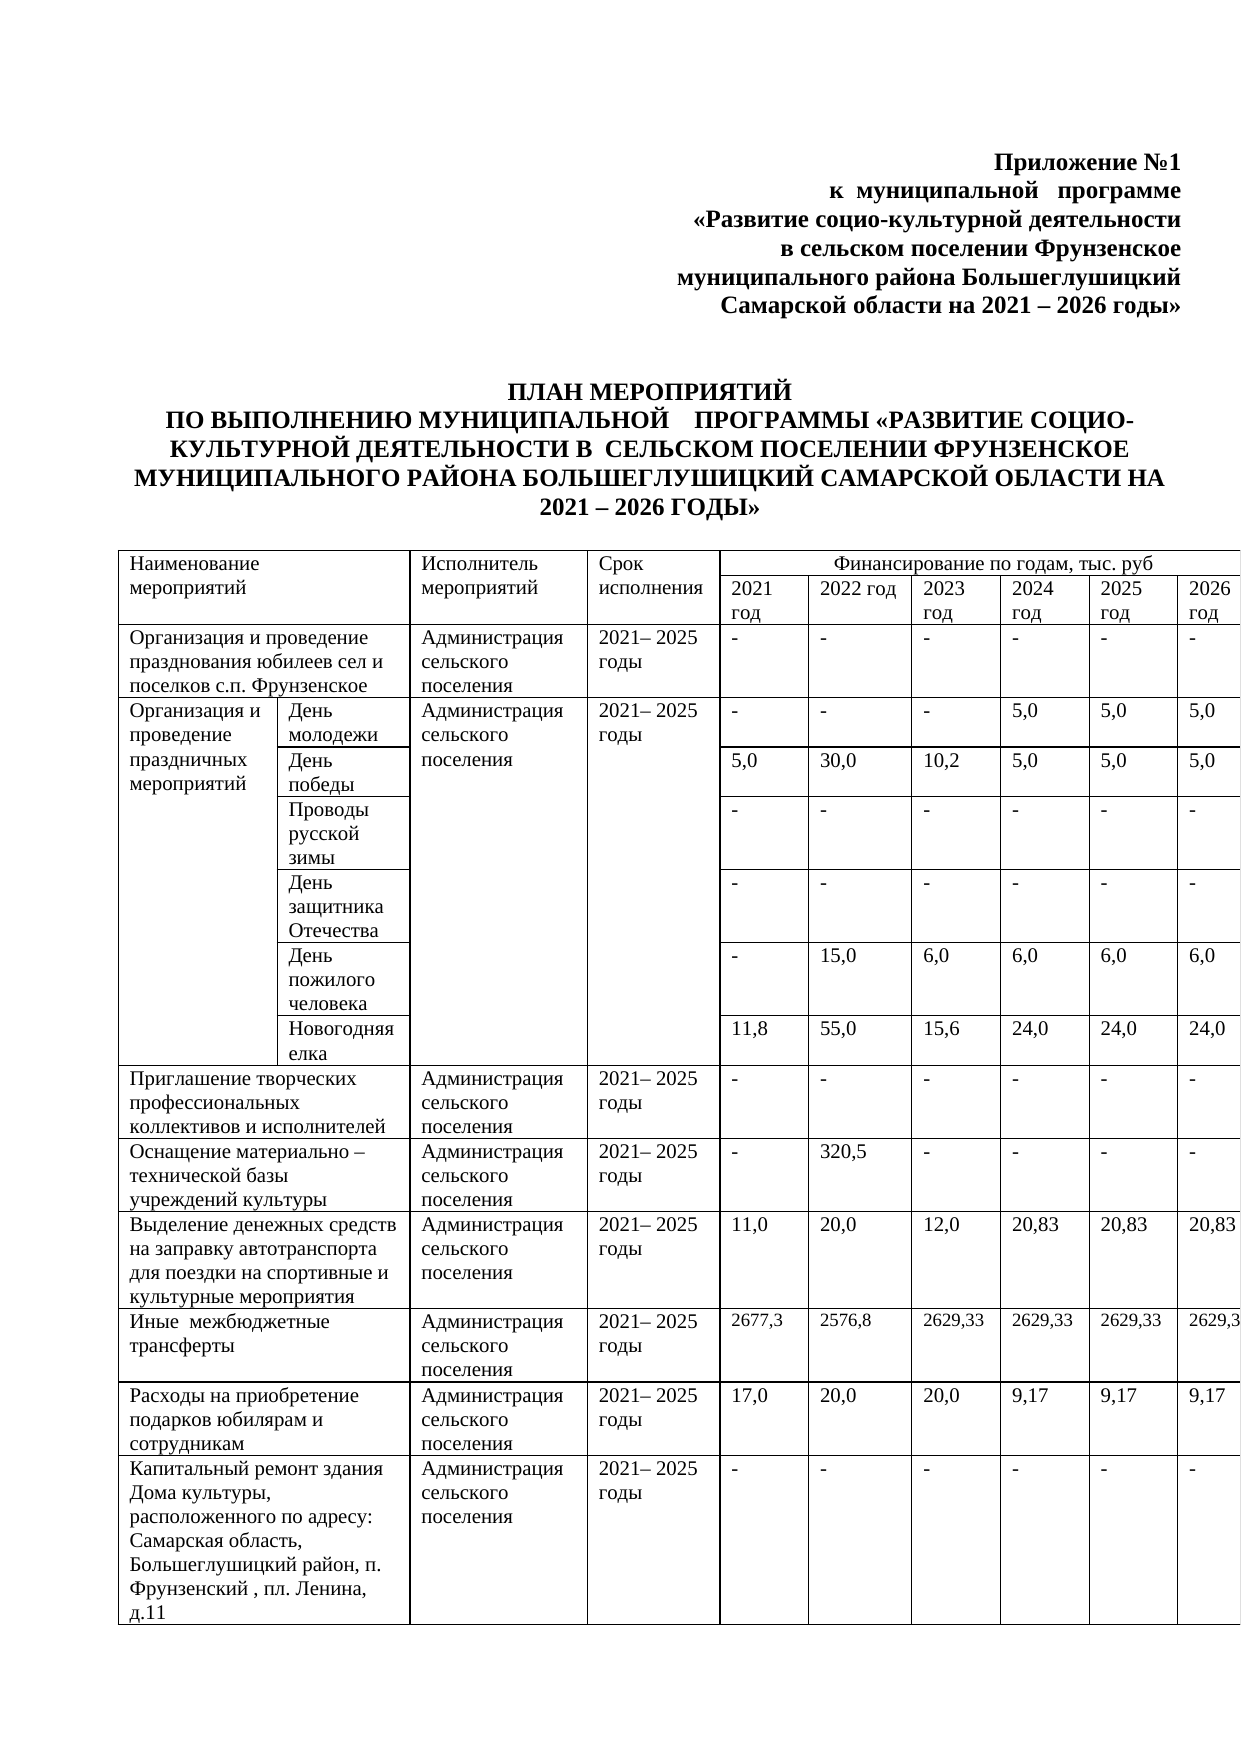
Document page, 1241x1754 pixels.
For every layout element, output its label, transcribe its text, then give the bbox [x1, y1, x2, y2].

text Приложение №1 [118, 147, 1181, 176]
table_cell - [721, 1139, 808, 1211]
text ПЛАН МЕРОПРИЯТИЙ [118, 377, 1181, 406]
table_cell Выделение денежных средств на заправку автотранспорта для поездки на спортивные и культурные мероприятия [119, 1212, 409, 1308]
table_cell 2629,33 [912, 1309, 1000, 1381]
table_cell - [721, 1456, 808, 1624]
table_cell Администрация сельского поселения [411, 625, 587, 697]
table_header Исполнитель мероприятий [411, 551, 587, 624]
table_cell Администрация сельского поселения [411, 1309, 587, 1381]
table_cell - [809, 1456, 911, 1624]
table_header Наименование мероприятий [119, 551, 409, 624]
table_cell 11,8 [721, 1016, 808, 1064]
table_cell 20,0 [809, 1212, 911, 1308]
table_cell - [721, 870, 808, 942]
table_cell Администрация сельского поселения [411, 1383, 587, 1455]
table_cell - [1001, 1456, 1089, 1624]
table_cell Проводы русской зимы [278, 797, 409, 869]
table_cell - [1090, 1456, 1177, 1624]
table_cell 2021– 2025 годы [588, 1456, 719, 1624]
table_cell 24,0 [1178, 1016, 1240, 1064]
table_cell 20,0 [912, 1383, 1000, 1455]
table_cell День защитника Отечества [278, 870, 409, 942]
table_cell 5,0 [721, 748, 808, 796]
table_cell Организация и проведение праздничных мероприятий [119, 698, 277, 1064]
table_cell 2021– 2025 годы [588, 1212, 719, 1308]
table_cell 6,0 [912, 943, 1000, 1015]
table_cell - [1001, 625, 1089, 697]
table_cell Приглашение творческих профессиональных коллективов и исполнителей [119, 1066, 409, 1138]
table_cell 20,83 [1001, 1212, 1089, 1308]
table_cell 15,6 [912, 1016, 1000, 1064]
table_cell 2629,33 [1090, 1309, 1177, 1381]
table_cell 20,83 [1090, 1212, 1177, 1308]
table_cell - [809, 870, 911, 942]
table_cell - [912, 1139, 1000, 1211]
table_cell 2026 год [1178, 576, 1240, 624]
table_cell - [1090, 625, 1177, 697]
table_cell - [1178, 625, 1240, 697]
table_cell 2023 год [912, 576, 1000, 624]
table_cell - [1090, 870, 1177, 942]
table_cell 9,17 [1090, 1383, 1177, 1455]
table_cell 55,0 [809, 1016, 911, 1064]
table_cell - [809, 797, 911, 869]
table_cell 2021– 2025 годы [588, 1139, 719, 1211]
table_cell - [1178, 797, 1240, 869]
table_cell - [1178, 1456, 1240, 1624]
table_cell 9,17 [1178, 1383, 1240, 1455]
table_cell 5,0 [1178, 748, 1240, 796]
table_cell 24,0 [1090, 1016, 1177, 1064]
table_cell 9,17 [1001, 1383, 1089, 1455]
table_cell - [912, 1066, 1000, 1138]
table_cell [411, 1456, 587, 1624]
table_cell 5,0 [1090, 698, 1177, 746]
table_cell 6,0 [1178, 943, 1240, 1015]
table_cell - [1001, 1139, 1089, 1211]
table_cell 6,0 [1001, 943, 1089, 1015]
table_cell 2576,8 [809, 1309, 911, 1381]
table_cell 5,0 [1178, 698, 1240, 746]
table_cell - [721, 698, 808, 746]
table_cell Расходы на приобретение подарков юбилярам и сотрудникам [119, 1383, 409, 1455]
table_cell 5,0 [1001, 748, 1089, 796]
table_cell 2629,33 [1178, 1309, 1240, 1381]
table_cell - [912, 698, 1000, 746]
table_cell - [721, 943, 808, 1015]
table_cell 2021– 2025 годы [588, 625, 719, 697]
table_cell - [912, 1456, 1000, 1624]
table_cell - [1178, 870, 1240, 942]
table_cell Капитальный ремонт здания Дома культуры, расположенного по адресу: Самарская область, Большеглушицкий район, п. Фрунзенский , пл. Ленина, д.11 [119, 1456, 409, 1624]
table_cell - [1001, 870, 1089, 942]
table_cell 20,0 [809, 1383, 911, 1455]
table_cell Оснащение материально – технической базы учреждений культуры [119, 1139, 409, 1211]
table_cell 2677,3 [721, 1309, 808, 1381]
table_cell - [809, 625, 911, 697]
table_cell 2021 год [721, 576, 808, 624]
table_cell - [912, 625, 1000, 697]
table_cell 2021– 2025 годы [588, 1309, 719, 1381]
table_cell 5,0 [1001, 698, 1089, 746]
table_cell 10,2 [912, 748, 1000, 796]
table_cell 2021– 2025 годы [588, 698, 719, 1064]
table_cell 5,0 [1090, 748, 1177, 796]
table_cell - [1090, 797, 1177, 869]
table_header Срок исполнения [588, 551, 719, 624]
table_cell 2024 год [1001, 576, 1089, 624]
text «Развитие социо-культурной деятельности [118, 204, 1181, 233]
text к муниципальной программе [118, 176, 1181, 204]
table_cell Администрация сельского поселения [411, 698, 587, 1064]
table_cell Администрация сельского поселения [411, 1212, 587, 1308]
table_cell - [721, 1066, 808, 1138]
table_cell 15,0 [809, 943, 911, 1015]
table_cell 20,83 [1178, 1212, 1240, 1308]
table_cell 24,0 [1001, 1016, 1089, 1064]
text ПО ВЫПОЛНЕНИЮ МУНИЦИПАЛЬНОЙ ПРОГРАММЫ «РАЗВИТИЕ СОЦИО-КУЛЬТУРНОЙ ДЕЯТЕЛЬНОСТИ В СЕЛЬСКОМ ПОСЕЛЕНИИ ФРУНЗЕНСКОЕ МУНИЦИПАЛЬНОГО РАЙОНА БОЛЬШЕГЛУШИЦКИЙ САМАРСКОЙ ОБЛАСТИ НА 2021 – 2026 ГОДЫ» [118, 406, 1181, 521]
table_cell - [809, 1066, 911, 1138]
table_cell 320,5 [809, 1139, 911, 1211]
text Самарской области на 2021 – 2026 годы» [118, 291, 1181, 319]
table_cell 2629,33 [1001, 1309, 1089, 1381]
table_cell 11,0 [721, 1212, 808, 1308]
table_header Финансирование по годам, тыс. руб [721, 551, 1240, 575]
table_cell - [912, 870, 1000, 942]
table_cell Иные межбюджетные трансферты [119, 1309, 409, 1381]
table_cell - [721, 625, 808, 697]
table_cell - [1090, 1139, 1177, 1211]
table_cell - [1090, 1066, 1177, 1138]
table_cell - [1001, 797, 1089, 869]
table_cell - [721, 797, 808, 869]
table_cell 2022 год [809, 576, 911, 624]
table_cell День победы [278, 748, 409, 796]
table_cell - [1178, 1139, 1240, 1211]
text муниципального района Большеглушицкий [118, 262, 1181, 291]
table_cell 12,0 [912, 1212, 1000, 1308]
table_cell - [1001, 1066, 1089, 1138]
table_cell - [809, 698, 911, 746]
table_cell 2021– 2025 годы [588, 1066, 719, 1138]
table_cell - [912, 797, 1000, 869]
table_cell 30,0 [809, 748, 911, 796]
table_cell Новогодняя елка [278, 1016, 409, 1064]
table_cell Администрация сельского поселения [411, 1139, 587, 1211]
text в сельском поселении Фрунзенское [118, 233, 1181, 262]
table_cell Организация и проведение празднования юбилеев сел и поселков с.п. Фрунзенское [119, 625, 409, 697]
table_cell Администрация сельского поселения [411, 1066, 587, 1138]
table_cell - [1178, 1066, 1240, 1138]
table_cell 2021– 2025 годы [588, 1383, 719, 1455]
table_cell 6,0 [1090, 943, 1177, 1015]
table_cell 17,0 [721, 1383, 808, 1455]
table_cell День молодежи [278, 698, 409, 746]
table_cell 2025 год [1090, 576, 1177, 624]
table_cell День пожилого человека [278, 943, 409, 1015]
